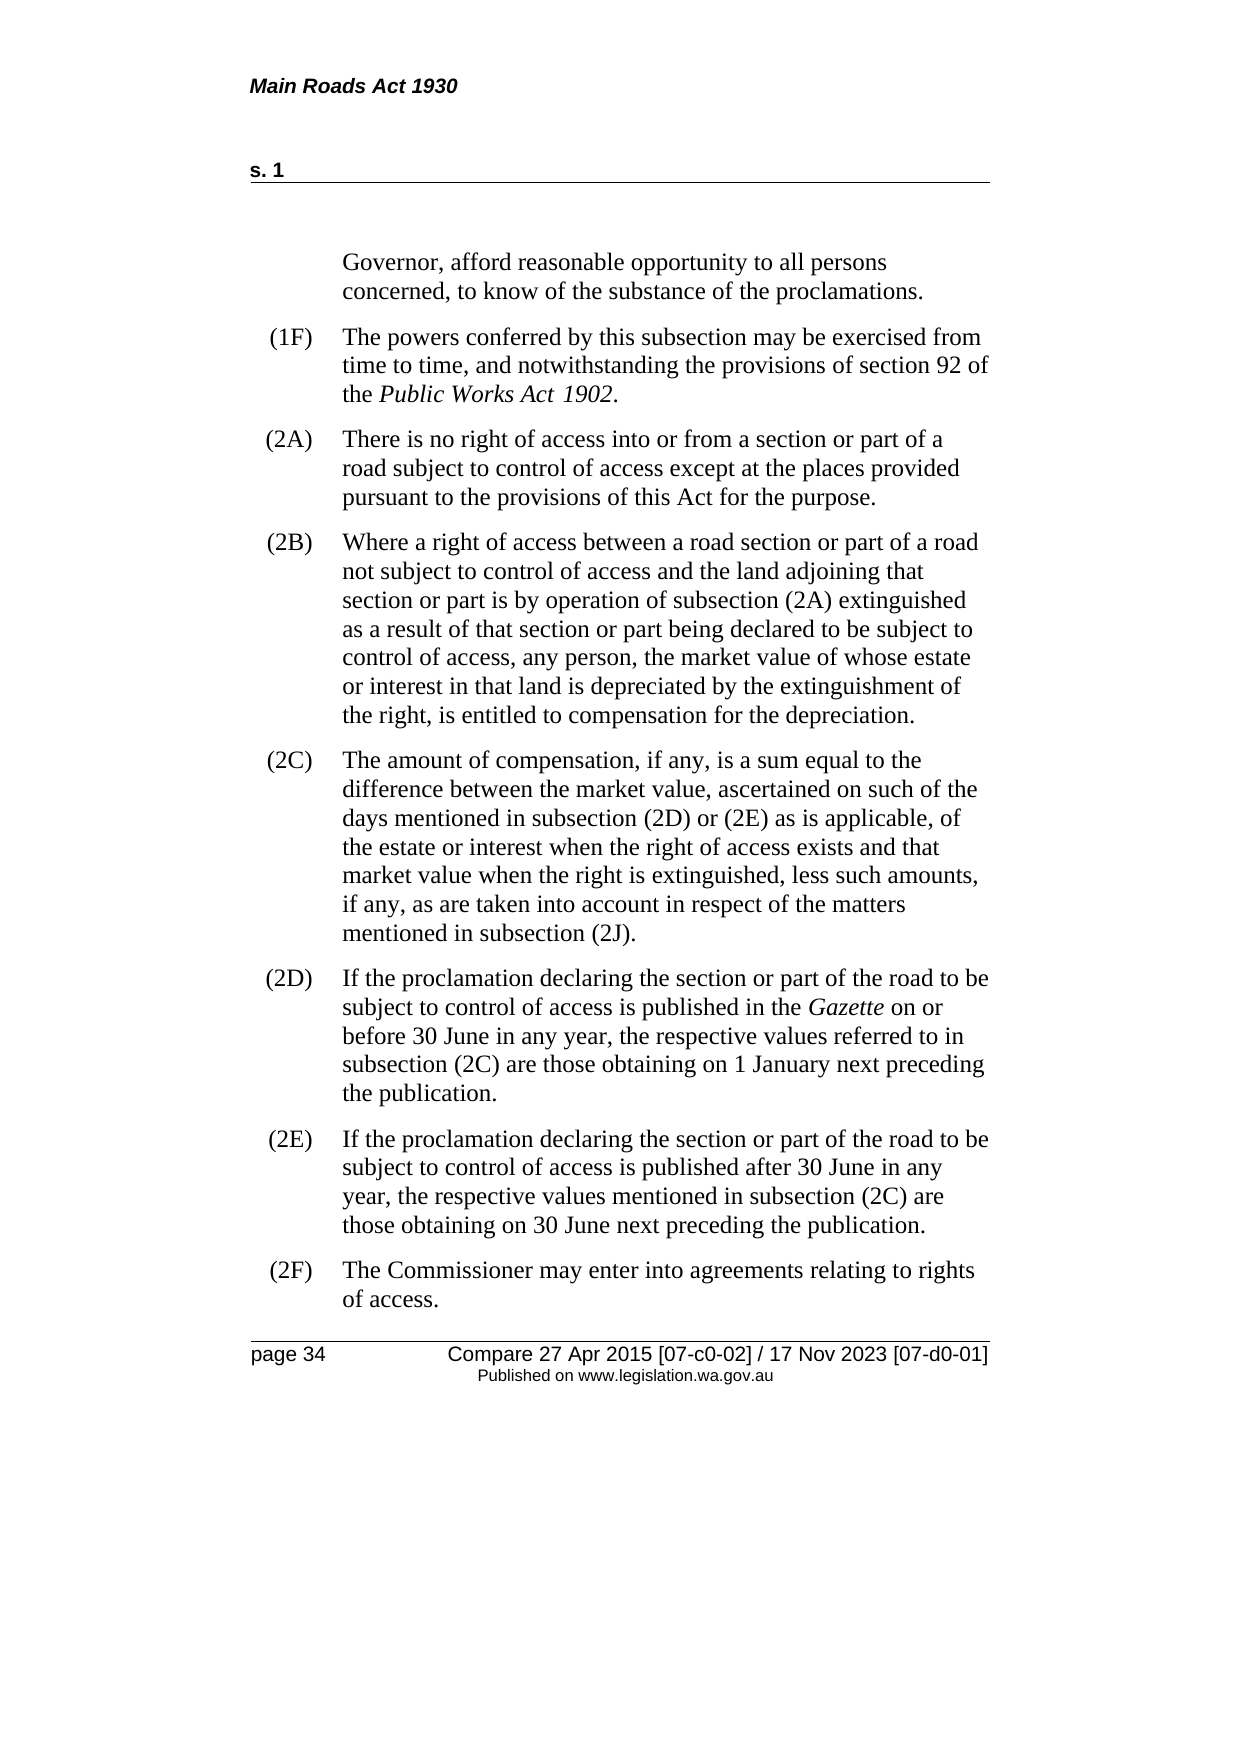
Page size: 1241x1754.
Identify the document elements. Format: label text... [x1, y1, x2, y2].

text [251, 247, 990, 305]
text (2F) The Commissioner may enter into agreements relating to rights of access. [251, 1255, 990, 1313]
text (2C) The amount of compensation, if any, is a sum equal to the difference between the market value, ascertained on such of the days mentioned in subsection (2D) or (2E) as is applicable, of the estate or interest when the right of access exists and that market value when the right is extinguished, less such amounts, if any, as are taken into account in respect of the matters mentioned in subsection (2J). [251, 745, 990, 947]
text (2E) If the proclamation declaring the section or part of the road to be subject to control of access is published after 30 June in any year, the respective values mentioned in subsection (2C) are those obtaining on 30 June next preceding the publication. [251, 1124, 990, 1239]
text (2A) There is no right of access into or from a section or part of a road subject to control of access except at the places provided pursuant to the provisions of this Act for the purpose. [251, 424, 990, 511]
text (2B) Where a right of access between a road section or part of a road not subject to control of access and the land adjoining that section or part is by operation of subsection (2A) extinguished as a result of that section or part being declared to be subject to control of access, any person, the market value of whose estate or interest in that land is depreciated by the extinguishment of the right, is entitled to compensation for the depreciation. [251, 527, 990, 729]
text (2D) If the proclamation declaring the section or part of the road to be subject to control of access is published in the Gazette on or before 30 June in any year, the respective values referred to in subsection (2C) are those obtaining on 1 January next preceding the publication. [251, 963, 990, 1107]
text (1F) The powers conferred by this subsection may be exercised from time to time, and notwithstanding the provisions of section 92 of the Public Works Act 1902. [251, 322, 990, 408]
